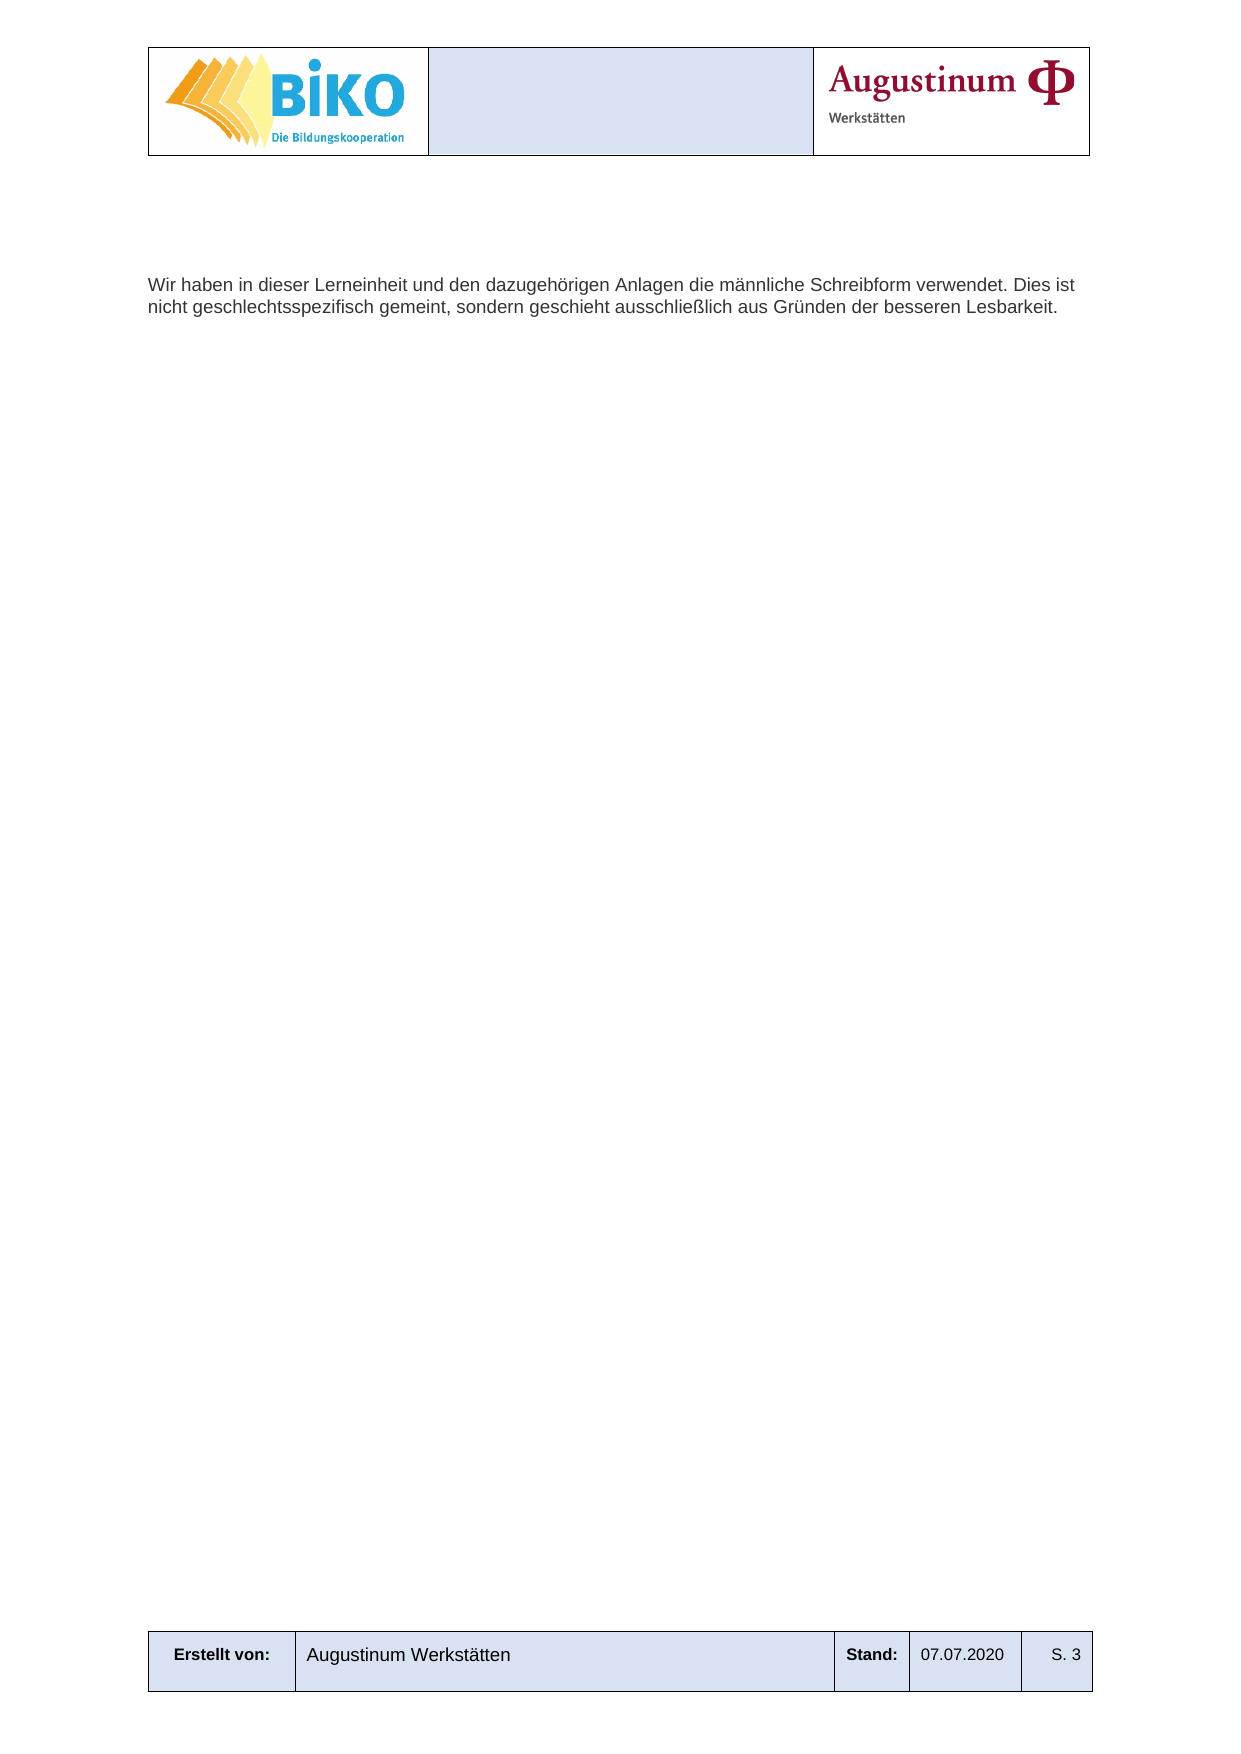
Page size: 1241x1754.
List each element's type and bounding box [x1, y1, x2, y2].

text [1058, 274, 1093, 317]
picture [828, 60, 1075, 123]
picture [161, 48, 422, 155]
